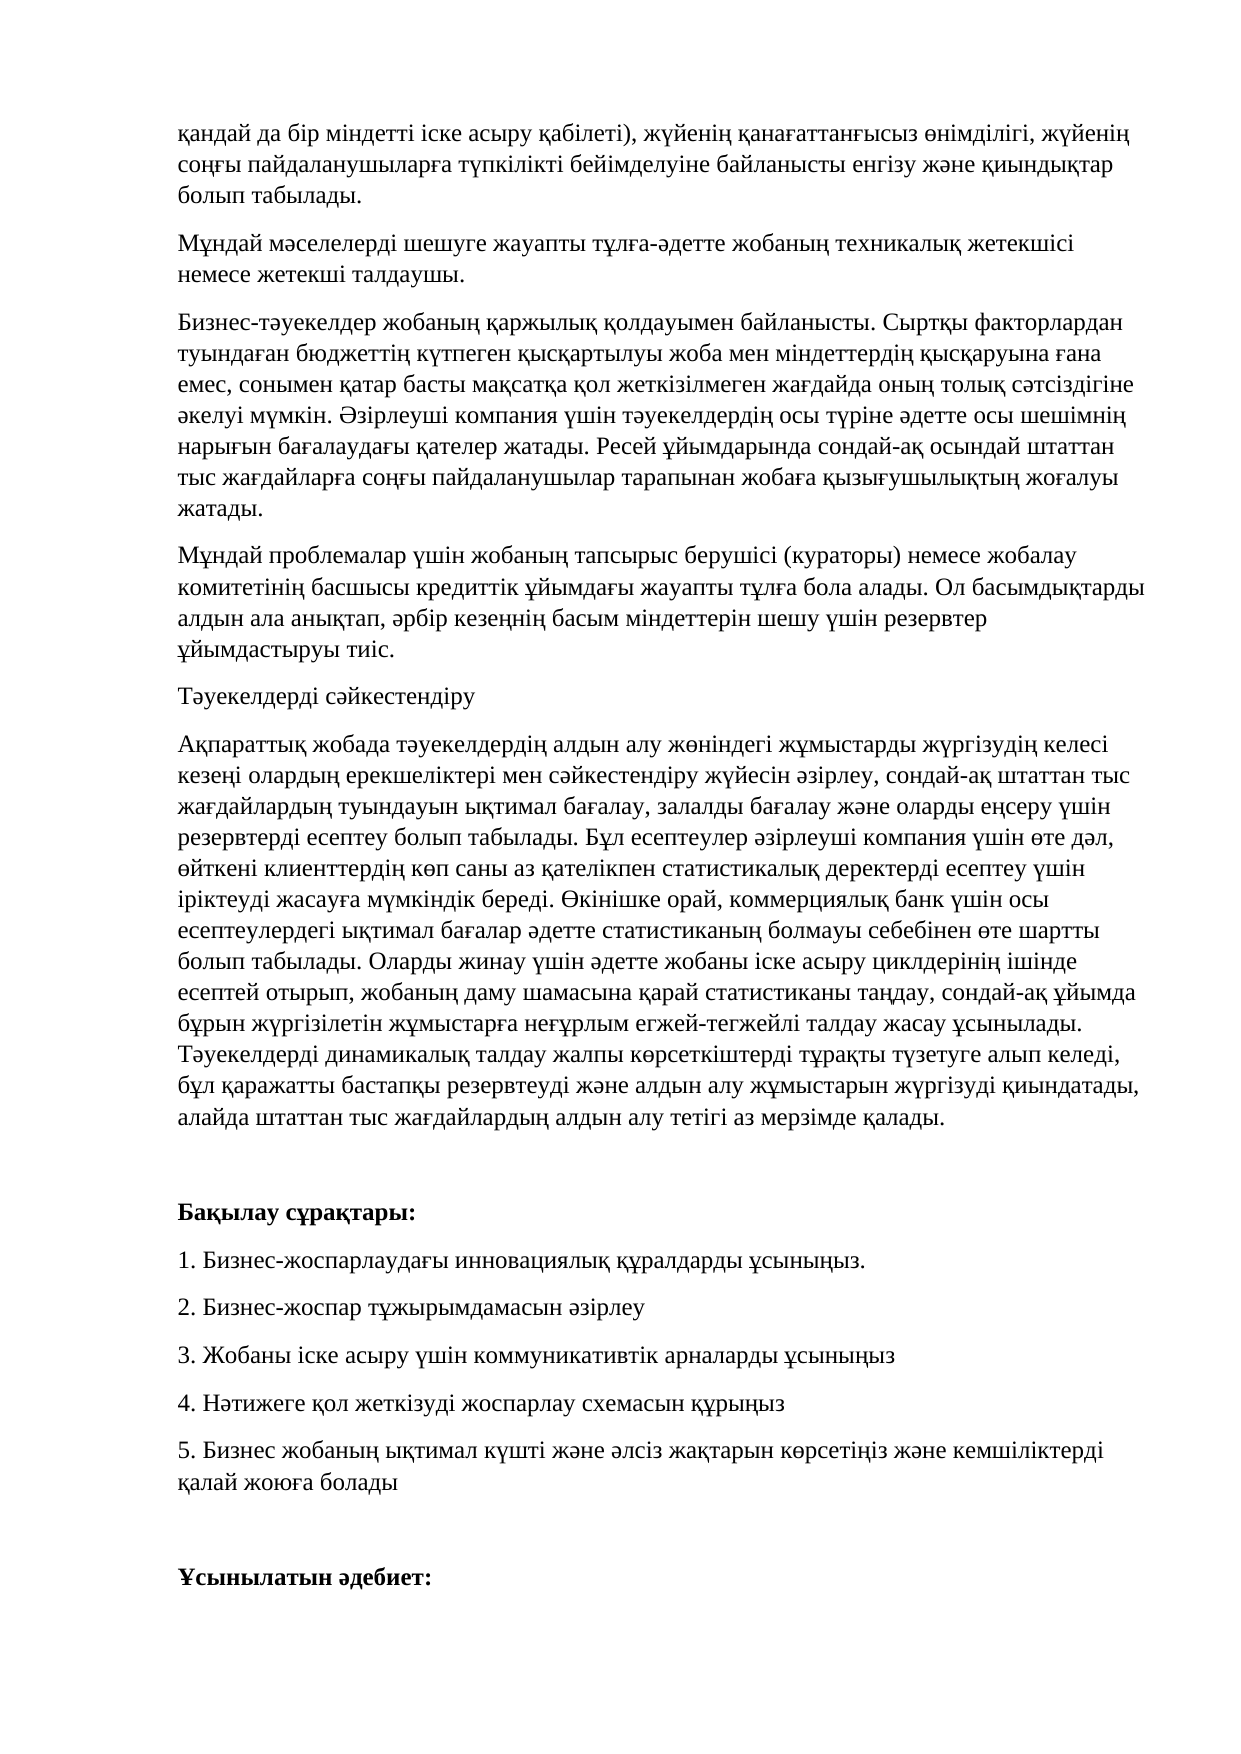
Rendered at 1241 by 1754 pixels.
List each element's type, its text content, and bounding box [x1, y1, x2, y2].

text Ақпараттық жобада тәуекелдердің алдын алу жөніндегі жұмыстарды жүргізудің келесі кезеңі олардың ерекшеліктері мен сәйкестендіру жүйесін әзірлеу, сондай-ақ штаттан тыс жағдайлардың туындауын ықтимал бағалау, залалды бағалау және оларды еңсеру үшін резервтерді есептеу болып табылады. Бұл есептеулер әзірлеуші компания үшін өте дәл, өйткені клиенттердің көп саны аз қателікпен статистикалық деректерді есептеу үшін іріктеуді жасауға мүмкіндік береді. Өкінішке орай, коммерциялық банк үшін осы есептеулердегі ықтимал бағалар әдетте статистиканың болмауы себебінен өте шартты болып табылады. Оларды жинау үшін әдетте жобаны іске асыру циклдерінің ішінде есептей отырып, жобаның даму шамасына қарай статистиканы таңдау, сондай-ақ ұйымда бұрын жүргізілетін жұмыстарға неғұрлым егжей-тегжейлі талдау жасау ұсынылады. Тәуекелдерді динамикалық талдау жалпы көрсеткіштерді тұрақты түзетуге алып келеді, бұл қаражатты бастапқы резервтеуді және алдын алу жұмыстарын жүргізуді қиындатады, алайда штаттан тыс жағдайлардың алдын алу тетігі аз мерзімде қалады. [177, 729, 1152, 1130]
text 5. Бизнес жобаның ықтимал күшті және әлсіз жақтарын көрсетіңіз және кемшіліктерді қалай жоюға болады [177, 1436, 1152, 1495]
text Мұндай проблемалар үшін жобаның тапсырыс берушісі (кураторы) немесе жобалау комитетінің басшысы кредиттік ұйымдағы жауапты тұлға бола алады. Ол басымдықтарды алдын ала анықтап, әрбір кезеңнің басым міндеттерін шешу үшін резервтер ұйымдастыруы тиіс. [177, 541, 1152, 662]
text 3. Жобаны іске асыру үшін коммуникативтік арналарды ұсыныңыз [177, 1340, 1152, 1369]
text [177, 118, 1152, 209]
text Бизнес-тәуекелдер жобаның қаржылық қолдауымен байланысты. Сыртқы факторлардан туындаған бюджеттің күтпеген қысқартылуы жоба мен міндеттердің қысқаруына ғана емес, сонымен қатар басты мақсатқа қол жеткізілмеген жағдайда оның толық сәтсіздігіне әкелуі мүмкін. Әзірлеуші компания үшін тәуекелдердің осы түріне әдетте осы шешімнің нарығын бағалаудағы қателер жатады. Ресей ұйымдарында сондай-ақ осындай штаттан тыс жағдайларға соңғы пайдаланушылар тарапынан жобаға қызығушылықтың жоғалуы жатады. [177, 307, 1152, 522]
text Мұндай мәселелерді шешуге жауапты тұлға-әдетте жобаның техникалық жетекшісі немесе жетекші талдаушы. [177, 228, 1152, 288]
text 2. Бизнес-жоспар тұжырымдамасын әзірлеу [177, 1292, 1152, 1321]
text 1. Бизнес-жоспарлаудағы инновациялық құралдарды ұсыныңыз. [177, 1245, 1152, 1273]
text Тәуекелдерді сәйкестендіру [177, 681, 1152, 710]
text Ұсынылатын әдебиет: [177, 1562, 1152, 1591]
text 4. Нәтижеге қол жеткізуді жоспарлау схемасын құрыңыз [177, 1388, 1152, 1417]
text Бақылау сұрақтары: [177, 1197, 1152, 1226]
